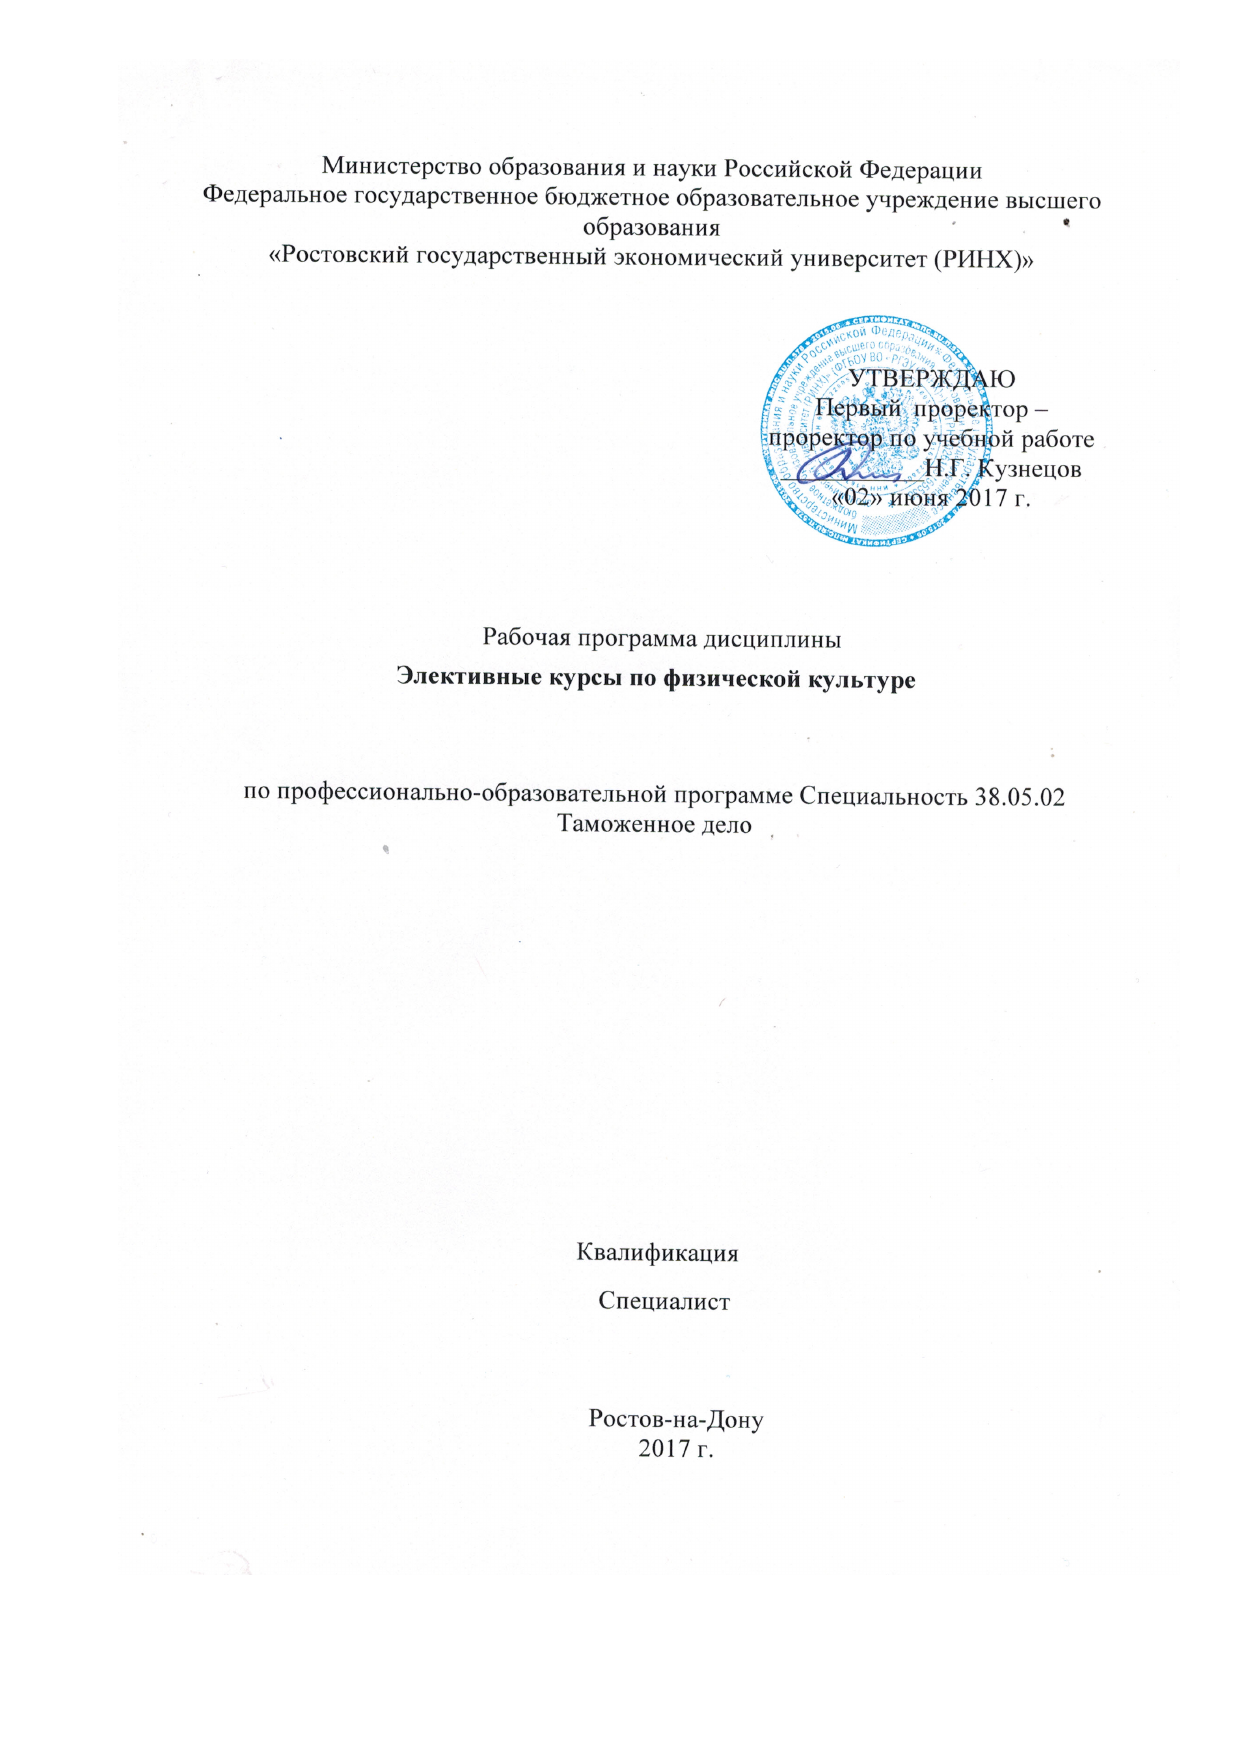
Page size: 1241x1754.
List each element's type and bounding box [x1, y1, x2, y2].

picture [118, 59, 1180, 1575]
